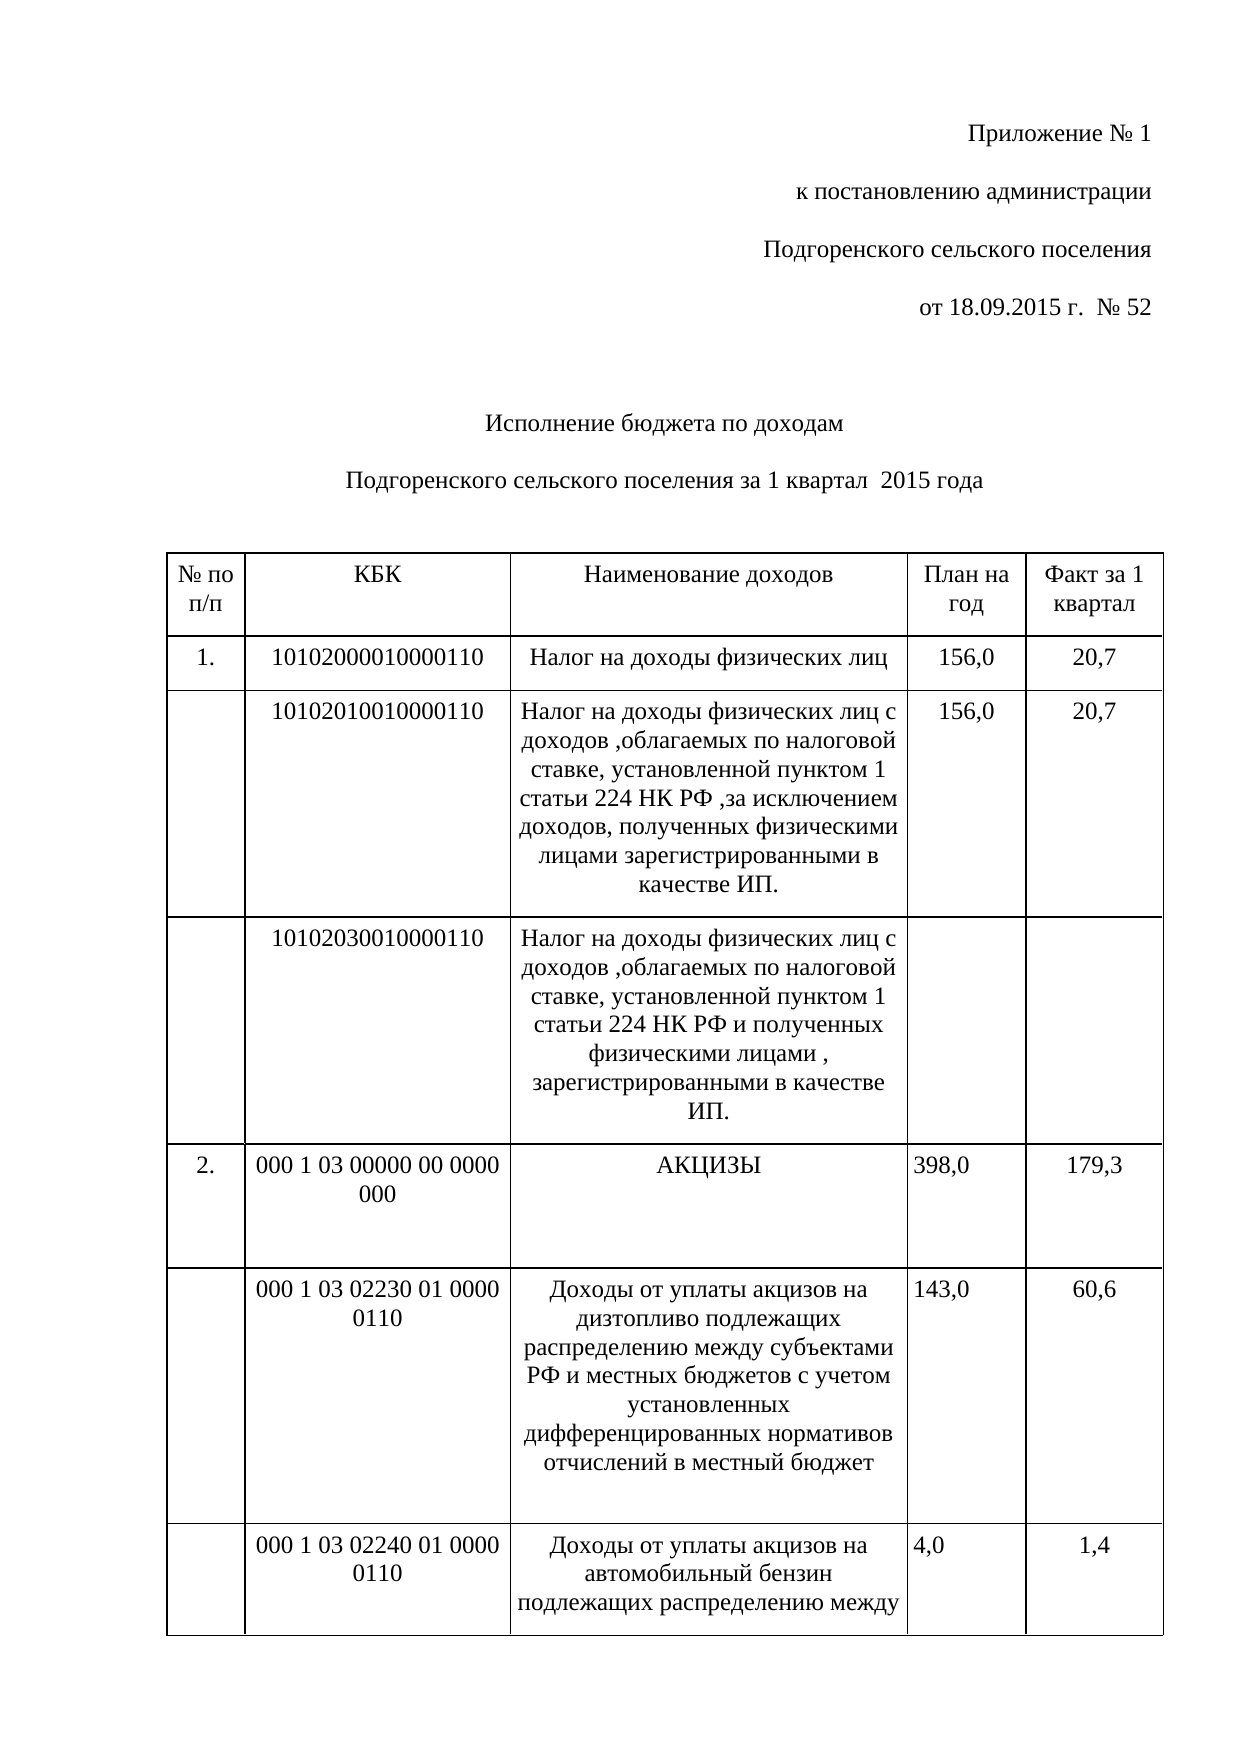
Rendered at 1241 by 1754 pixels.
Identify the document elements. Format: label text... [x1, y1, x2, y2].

table_cell 4,0 [908, 1524, 1025, 1634]
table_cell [511, 1524, 907, 1634]
table_header План на год [908, 554, 1025, 635]
table_header Факт за 1 квартал [1027, 554, 1163, 635]
text Исполнение бюджета по доходам [177, 408, 1152, 436]
table_cell 1. [168, 637, 244, 689]
table_cell 20,7 [1027, 635, 1163, 689]
text к постановлению администрации [177, 176, 1152, 205]
table_cell 10102030010000110 [246, 918, 510, 1143]
table_cell 398,0 [908, 1145, 1025, 1267]
table_cell 60,6 [1027, 1267, 1163, 1523]
text Подгоренского сельского поселения [177, 234, 1152, 263]
table_cell [168, 918, 244, 1143]
table_cell [168, 1269, 244, 1523]
table_cell 1,4 [1027, 1523, 1163, 1634]
table_cell 156,0 [908, 691, 1025, 916]
table_cell 10102000010000110 [246, 637, 510, 689]
table_cell [1027, 916, 1163, 1143]
table_cell 2. [168, 1145, 244, 1267]
table_cell 20,7 [1027, 690, 1163, 916]
text от 18.09.2015 г. № 52 [177, 292, 1152, 321]
table_cell Налог на доходы физических лиц с доходов ,облагаемых по налоговой ставке, установленной пунктом 1 статьи 224 НК РФ ,за исключением доходов, полученных физическими лицами зарегистрированными в качестве ИП. [511, 691, 907, 916]
table_cell 143,0 [908, 1269, 1025, 1523]
table_cell Налог на доходы физических лиц [511, 637, 907, 689]
table_cell 10102010010000110 [246, 691, 510, 916]
table_header КБК [246, 554, 510, 635]
text Приложение № 1 [177, 118, 1152, 147]
text Подгоренского сельского поселения за 1 квартал 2015 года [177, 466, 1152, 494]
table_cell [908, 918, 1025, 1143]
table_cell 179,3 [1027, 1143, 1163, 1267]
table_cell 000 1 03 00000 00 0000 000 [246, 1145, 510, 1267]
table_cell 000 1 03 02240 01 0000 0110 [246, 1524, 510, 1634]
table_header Наименование доходов [511, 554, 907, 635]
table_cell Налог на доходы физических лиц с доходов ,облагаемых по налоговой ставке, установленной пунктом 1 статьи 224 НК РФ и полученных физическими лицами , зарегистрированными в качестве ИП. [511, 918, 907, 1143]
table_cell [168, 691, 244, 916]
table_cell Доходы от уплаты акцизов на дизтопливо подлежащих распределению между субъектами РФ и местных бюджетов с учетом установленных дифференцированных нормативов отчислений в местный бюджет [511, 1269, 907, 1523]
table_header № по п/п [168, 554, 244, 635]
table_cell АКЦИЗЫ [511, 1145, 907, 1267]
table_cell [168, 1524, 244, 1634]
table_cell 000 1 03 02230 01 0000 0110 [246, 1269, 510, 1523]
table_cell 156,0 [908, 637, 1025, 689]
